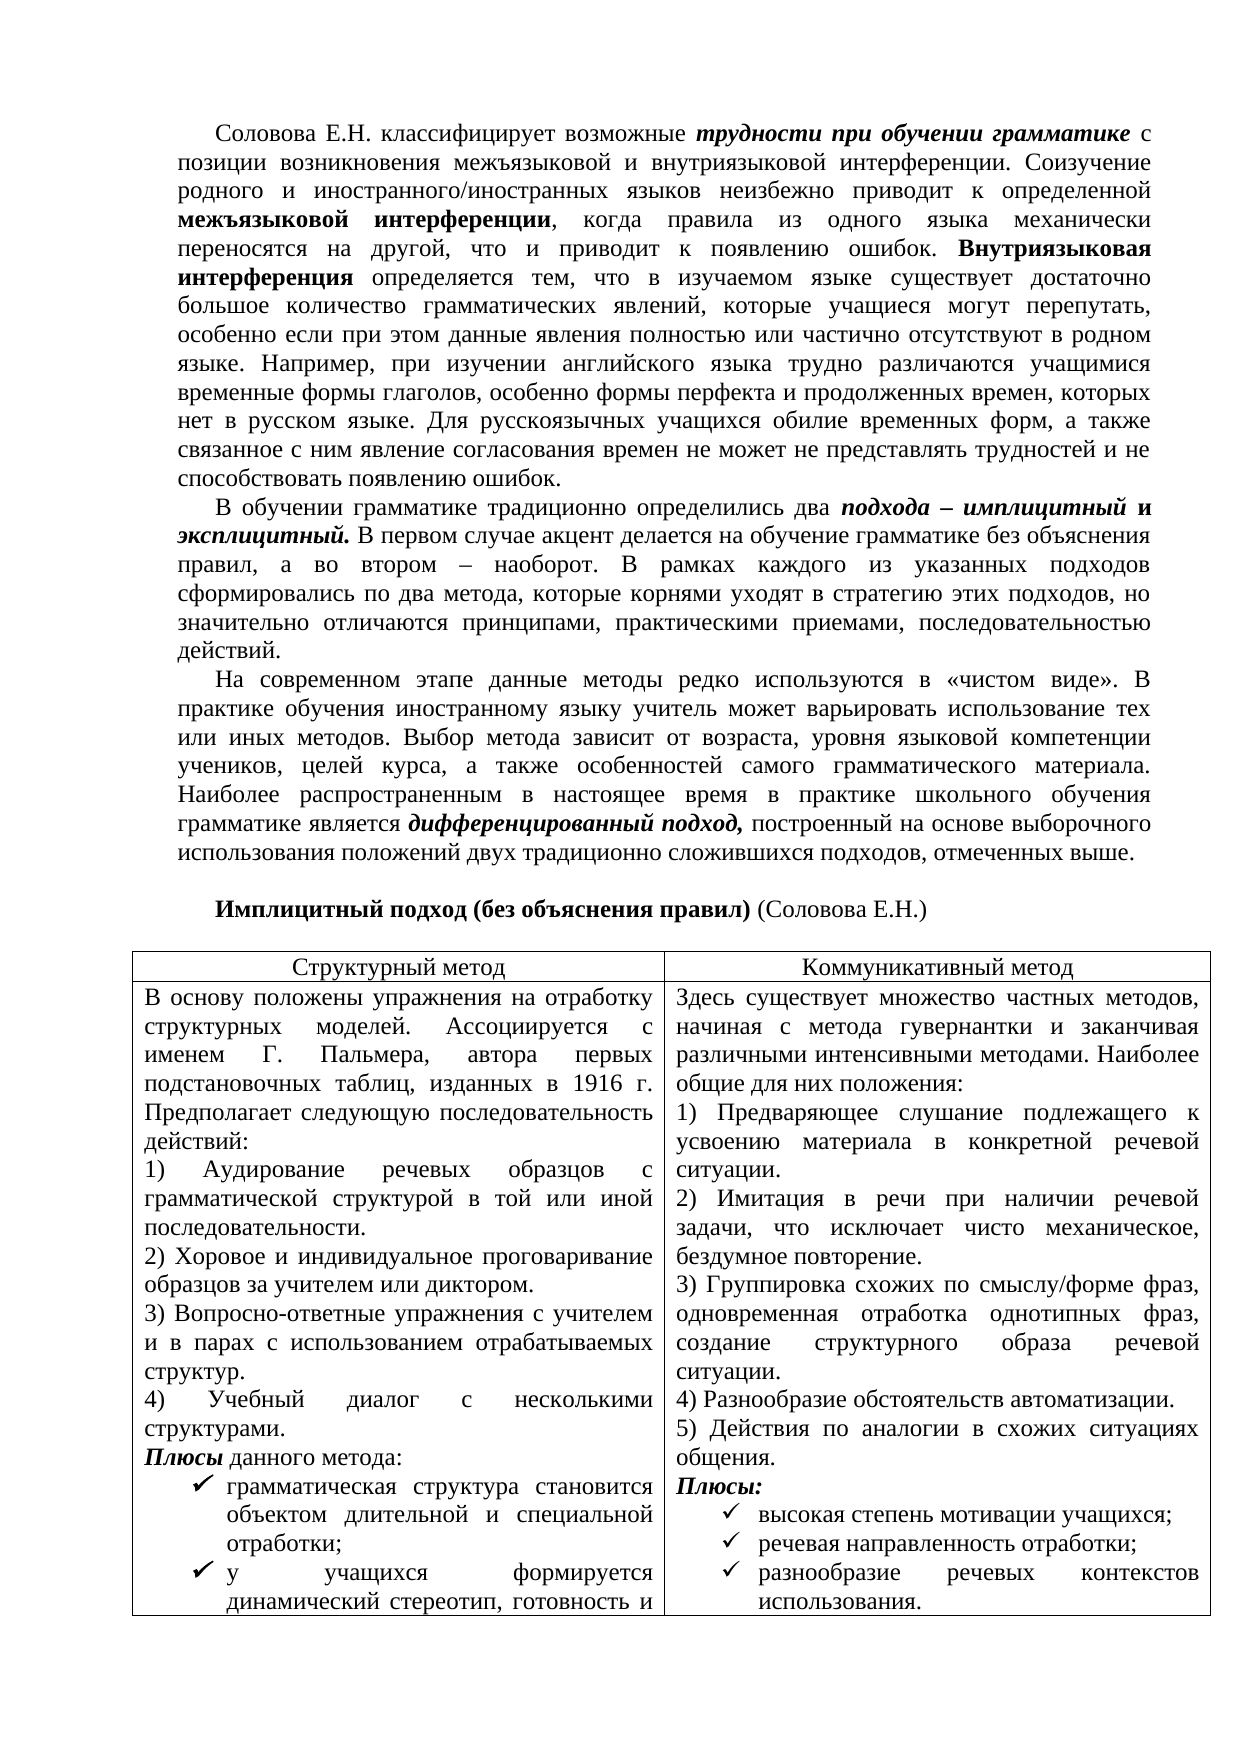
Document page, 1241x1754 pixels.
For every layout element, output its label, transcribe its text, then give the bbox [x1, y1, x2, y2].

text На современном этапе данные методы редко используются в «чистом виде». В практике обучения иностранному языку учитель может варьировать использование тех или иных методов. Выбор метода зависит от возраста, уровня языковой компетенции учеников, целей курса, а также особенностей самого грамматического материала. Наиболее распространенным в настоящее время в практике школьного обучения грамматике является дифференцированный подход, построенный на основе выборочного использования положений двух традиционно сложившихся подходов, отмеченных выше. [177, 664, 1152, 866]
text В обучении грамматике традиционно определились два подхода – имплицитный и эксплицитный. В первом случае акцент делается на обучение грамматике без объяснения правил, а во втором – наоборот. В рамках каждого из указанных подходов сформировались по два метода, которые корнями уходят в стратегию этих подходов, но значительно отличаются принципами, практическими приемами, последовательностью действий. [177, 492, 1152, 664]
text Имплицитный подход (без объяснения правил) (Соловова Е.Н.) [177, 894, 1152, 922]
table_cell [665, 982, 1210, 1614]
table_header Коммуникативный метод [665, 952, 1210, 981]
text Соловова Е.Н. классифицирует возможные трудности при обучении грамматике с позиции возникновения межъязыковой и внутриязыковой интерференции. Соизучение родного и иностранного/иностранных языков неизбежно приводит к определенной межъязыковой интерференции, когда правила из одного языка механически переносятся на другой, что и приводит к появлению ошибок. Внутриязыковая интерференция определяется тем, что в изучаемом языке существует достаточно большое количество грамматических явлений, которые учащиеся могут перепутать, особенно если при этом данные явления полностью или частично отсутствуют в родном языке. Например, при изучении английского языка трудно различаются учащимися временные формы глаголов, особенно формы перфекта и продолженных времен, которых нет в русском языке. Для русскоязычных учащихся обилие временных форм, а также связанное с ним явление согласования времен не может не представлять трудностей и не способствовать появлению ошибок. [177, 118, 1152, 492]
table_header Структурный метод [133, 952, 664, 981]
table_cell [133, 982, 664, 1614]
